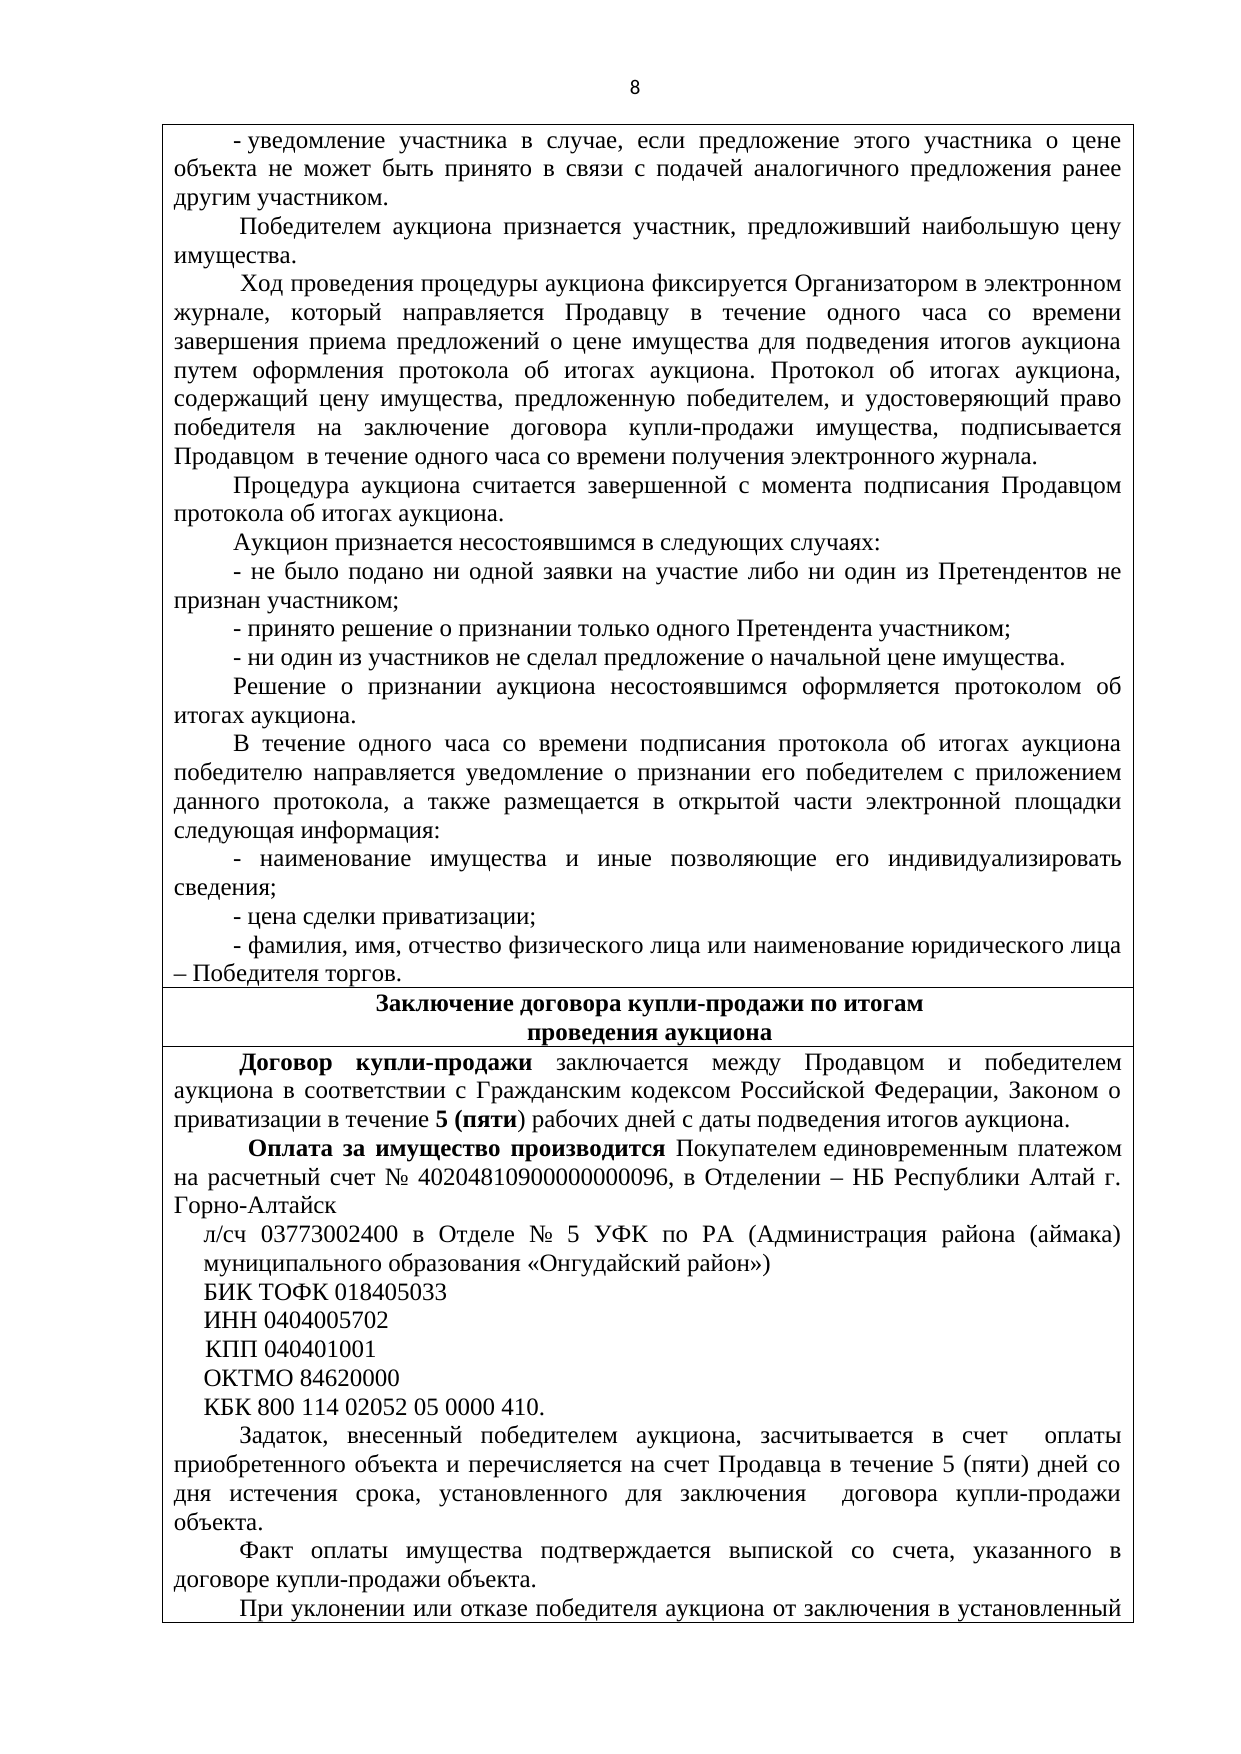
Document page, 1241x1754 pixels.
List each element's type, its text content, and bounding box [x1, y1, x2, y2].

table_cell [163, 1047, 1133, 1622]
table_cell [163, 125, 1133, 987]
table_cell Заключение договора купли-продажи по итогам проведения аукциона [163, 988, 1133, 1046]
